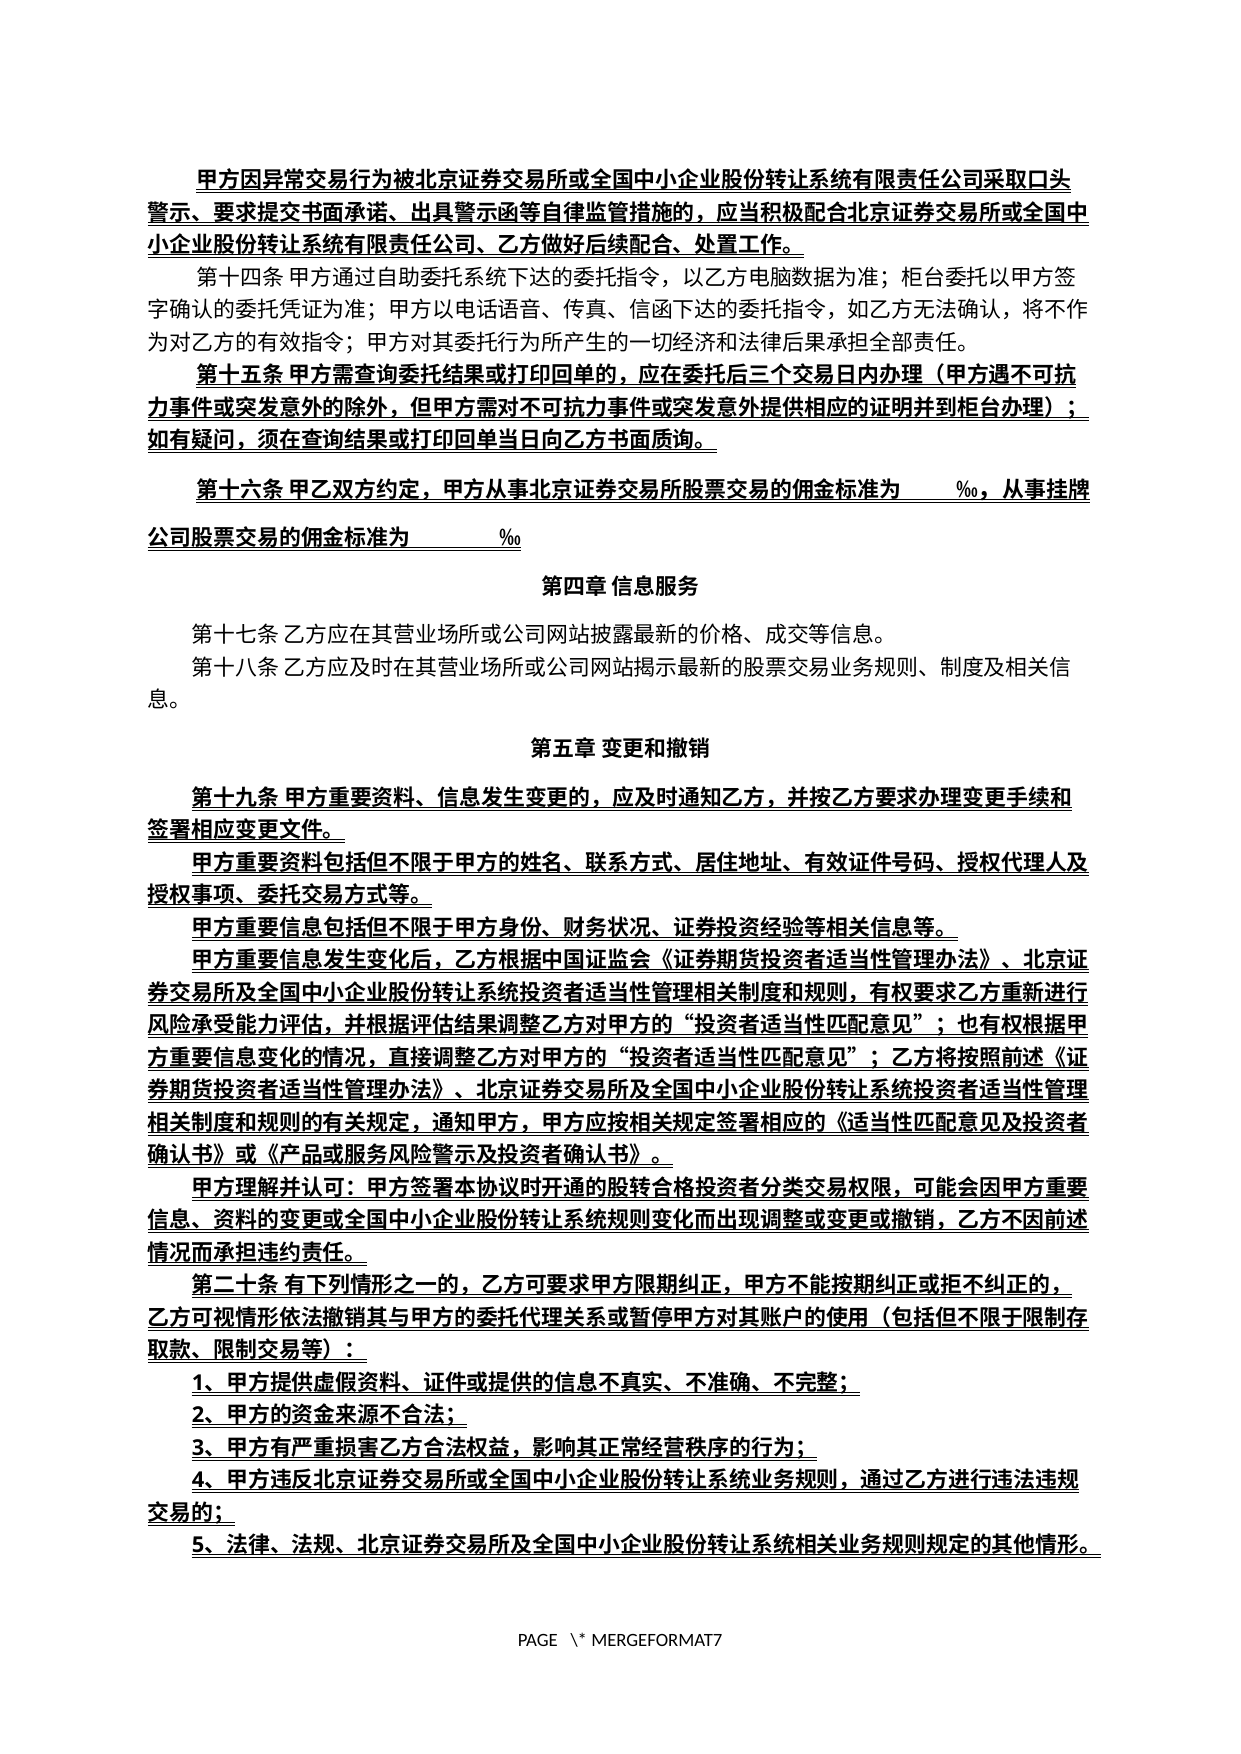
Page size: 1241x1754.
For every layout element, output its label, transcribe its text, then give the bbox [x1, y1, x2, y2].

text 第十九条 甲方重要资料、信息发生变更的，应及时通知乙方，并按乙方要求办理变更手续和签署相应变更文件。 [148, 779, 1092, 844]
text 3、甲方有严重损害乙方合法权益，影响其正常经营秩序的行为； [148, 1429, 1092, 1462]
text 甲方重要资料包括但不限于甲方的姓名、联系方式、居住地址、有效证件号码、授权代理人及授权事项、委托交易方式等。 [148, 844, 1092, 909]
text 第十六条 甲乙双方约定，甲方从事北京证券交易所股票交易的佣金标准为 ‰，从事挂牌公司股票交易的佣金标准为 ‰ [148, 454, 1092, 552]
text 第二十条 有下列情形之一的，乙方可要求甲方限期纠正，甲方不能按期纠正或拒不纠正的，乙方可视情形依法撤销其与甲方的委托代理关系或暂停甲方对其账户的使用（包括但不限于限制存取款、限制交易等）： [148, 1267, 1092, 1364]
text 第四章 信息服务 [148, 568, 1092, 601]
text 甲方因异常交易行为被北京证券交易所或全国中小企业股份转让系统有限责任公司采取口头警示、要求提交书面承诺、出具警示函等自律监管措施的，应当积极配合北京证券交易所或全国中小企业股份转让系统有限责任公司、乙方做好后续配合、处置工作。 [148, 162, 1092, 259]
text 第十七条 乙方应在其营业场所或公司网站披露最新的价格、成交等信息。 [148, 617, 1092, 649]
text 4、甲方违反北京证券交易所或全国中小企业股份转让系统业务规则，通过乙方进行违法违规交易的； [148, 1462, 1092, 1527]
text 甲方重要信息包括但不限于甲方身份、财务状况、证券投资经验等相关信息等。 [148, 909, 1092, 942]
text 5、法律、法规、北京证券交易所及全国中小企业股份转让系统相关业务规则规定的其他情形。 [148, 1527, 1092, 1559]
text 第十八条 乙方应及时在其营业场所或公司网站揭示最新的股票交易业务规则、制度及相关信息。 [148, 649, 1092, 714]
text 甲方重要信息发生变化后，乙方根据中国证监会《证券期货投资者适当性管理办法》、北京证券交易所及全国中小企业股份转让系统投资者适当性管理相关制度和规则，有权要求乙方重新进行风险承受能力评估，并根据评估结果调整乙方对甲方的“投资者适当性匹配意见”；也有权根据甲方重要信息变化的情况，直接调整乙方对甲方的“投资者适当性匹配意见”；乙方将按照前述《证券期货投资者适当性管理办法》、北京证券交易所及全国中小企业股份转让系统投资者适当性管理相关制度和规则的有关规定，通知甲方，甲方应按相关规定签署相应的《适当性匹配意见及投资者确认书》或《产品或服务风险警示及投资者确认书》。 [148, 942, 1092, 1169]
text 2、甲方的资金来源不合法； [148, 1397, 1092, 1429]
text 第五章 变更和撤销 [148, 731, 1092, 763]
text 第十五条 甲方需查询委托结果或打印回单的，应在委托后三个交易日内办理（甲方遇不可抗力事件或突发意外的除外，但甲方需对不可抗力事件或突发意外提供相应的证明并到柜台办理）；如有疑问，须在查询结果或打印回单当日向乙方书面质询。 [148, 357, 1092, 454]
text 第十四条 甲方通过自助委托系统下达的委托指令，以乙方电脑数据为准；柜台委托以甲方签字确认的委托凭证为准；甲方以电话语音、传真、信函下达的委托指令，如乙方无法确认，将不作为对乙方的有效指令；甲方对其委托行为所产生的一切经济和法律后果承担全部责任。 [148, 259, 1092, 357]
text 1、甲方提供虚假资料、证件或提供的信息不真实、不准确、不完整； [148, 1364, 1092, 1397]
text 甲方理解并认可：甲方签署本协议时开通的股转合格投资者分类交易权限，可能会因甲方重要信息、资料的变更或全国中小企业股份转让系统规则变化而出现调整或变更或撤销，乙方不因前述情况而承担违约责任。 [148, 1169, 1092, 1267]
